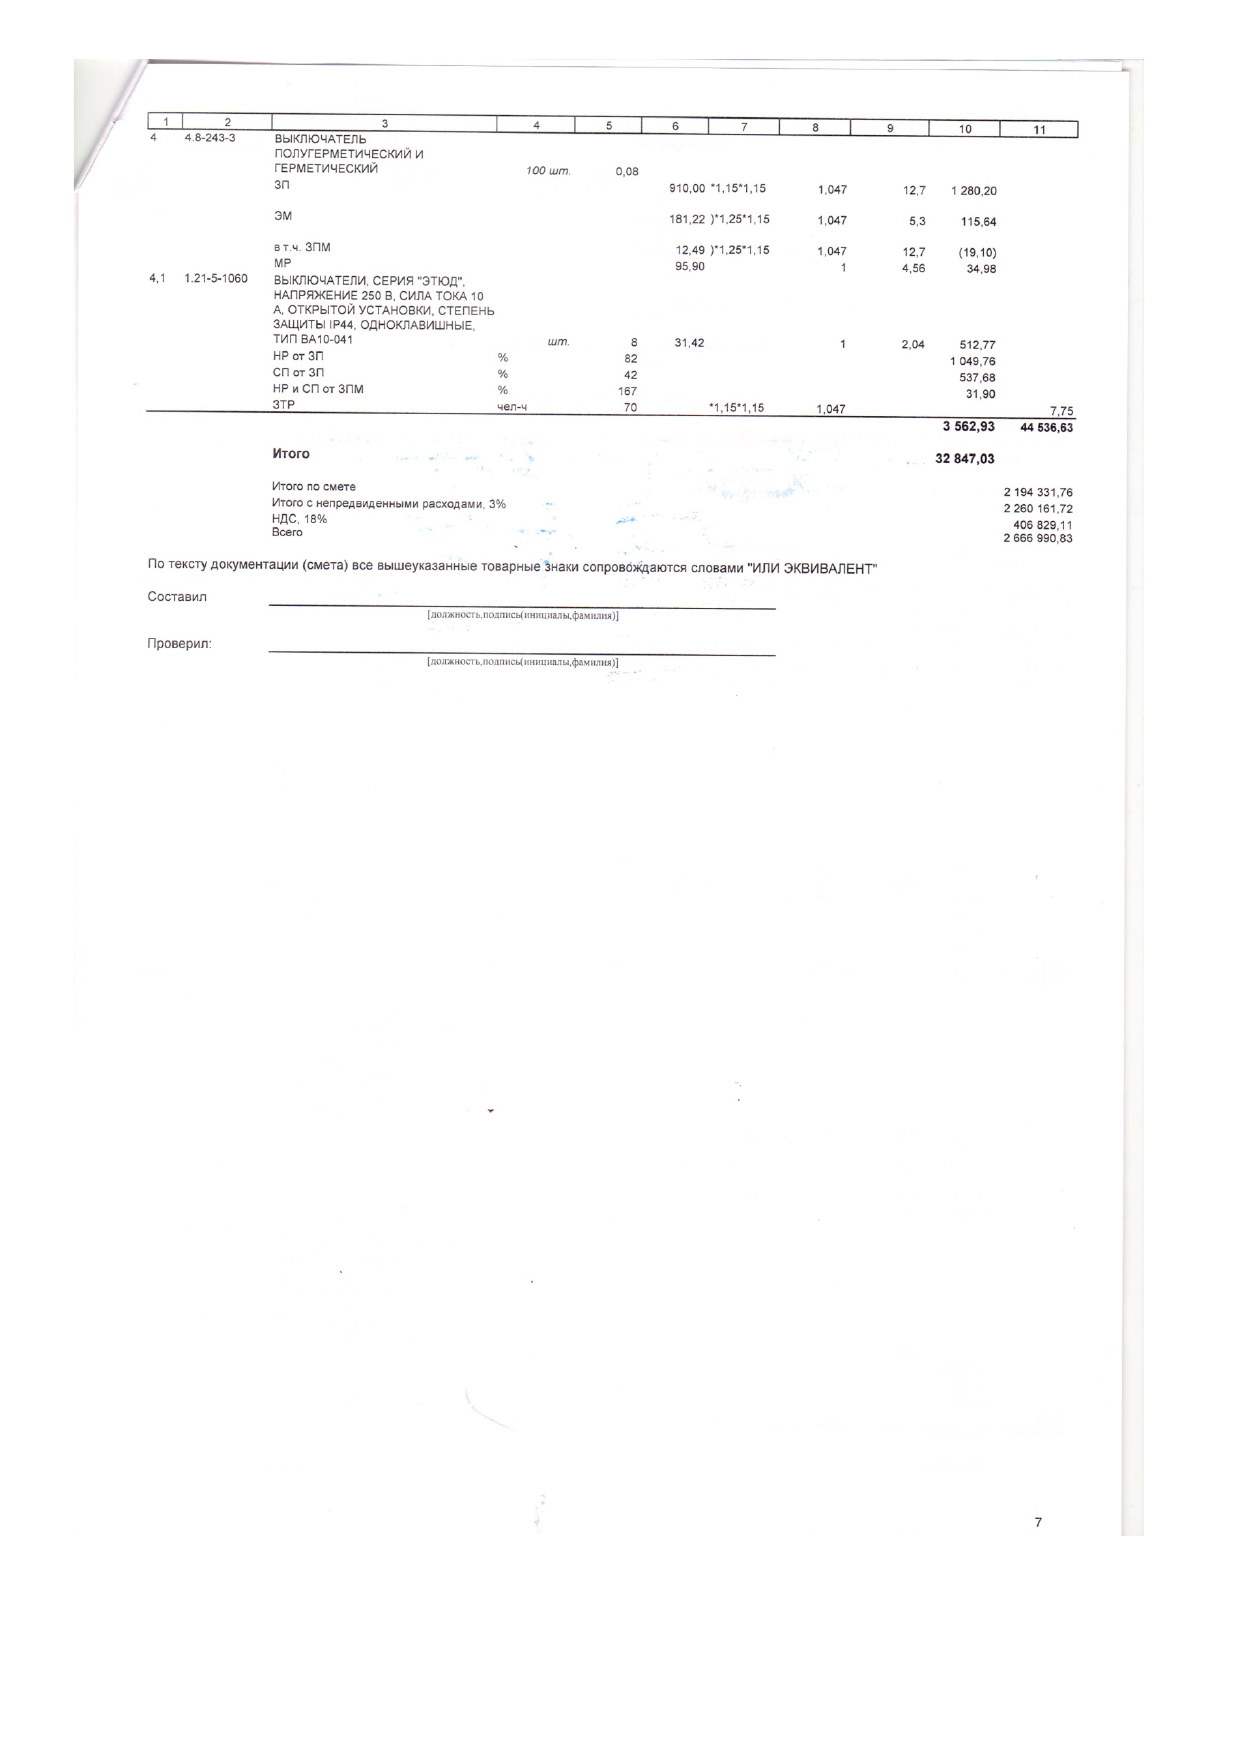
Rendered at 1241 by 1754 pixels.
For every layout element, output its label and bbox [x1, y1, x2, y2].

picture [73, 59, 1152, 1542]
